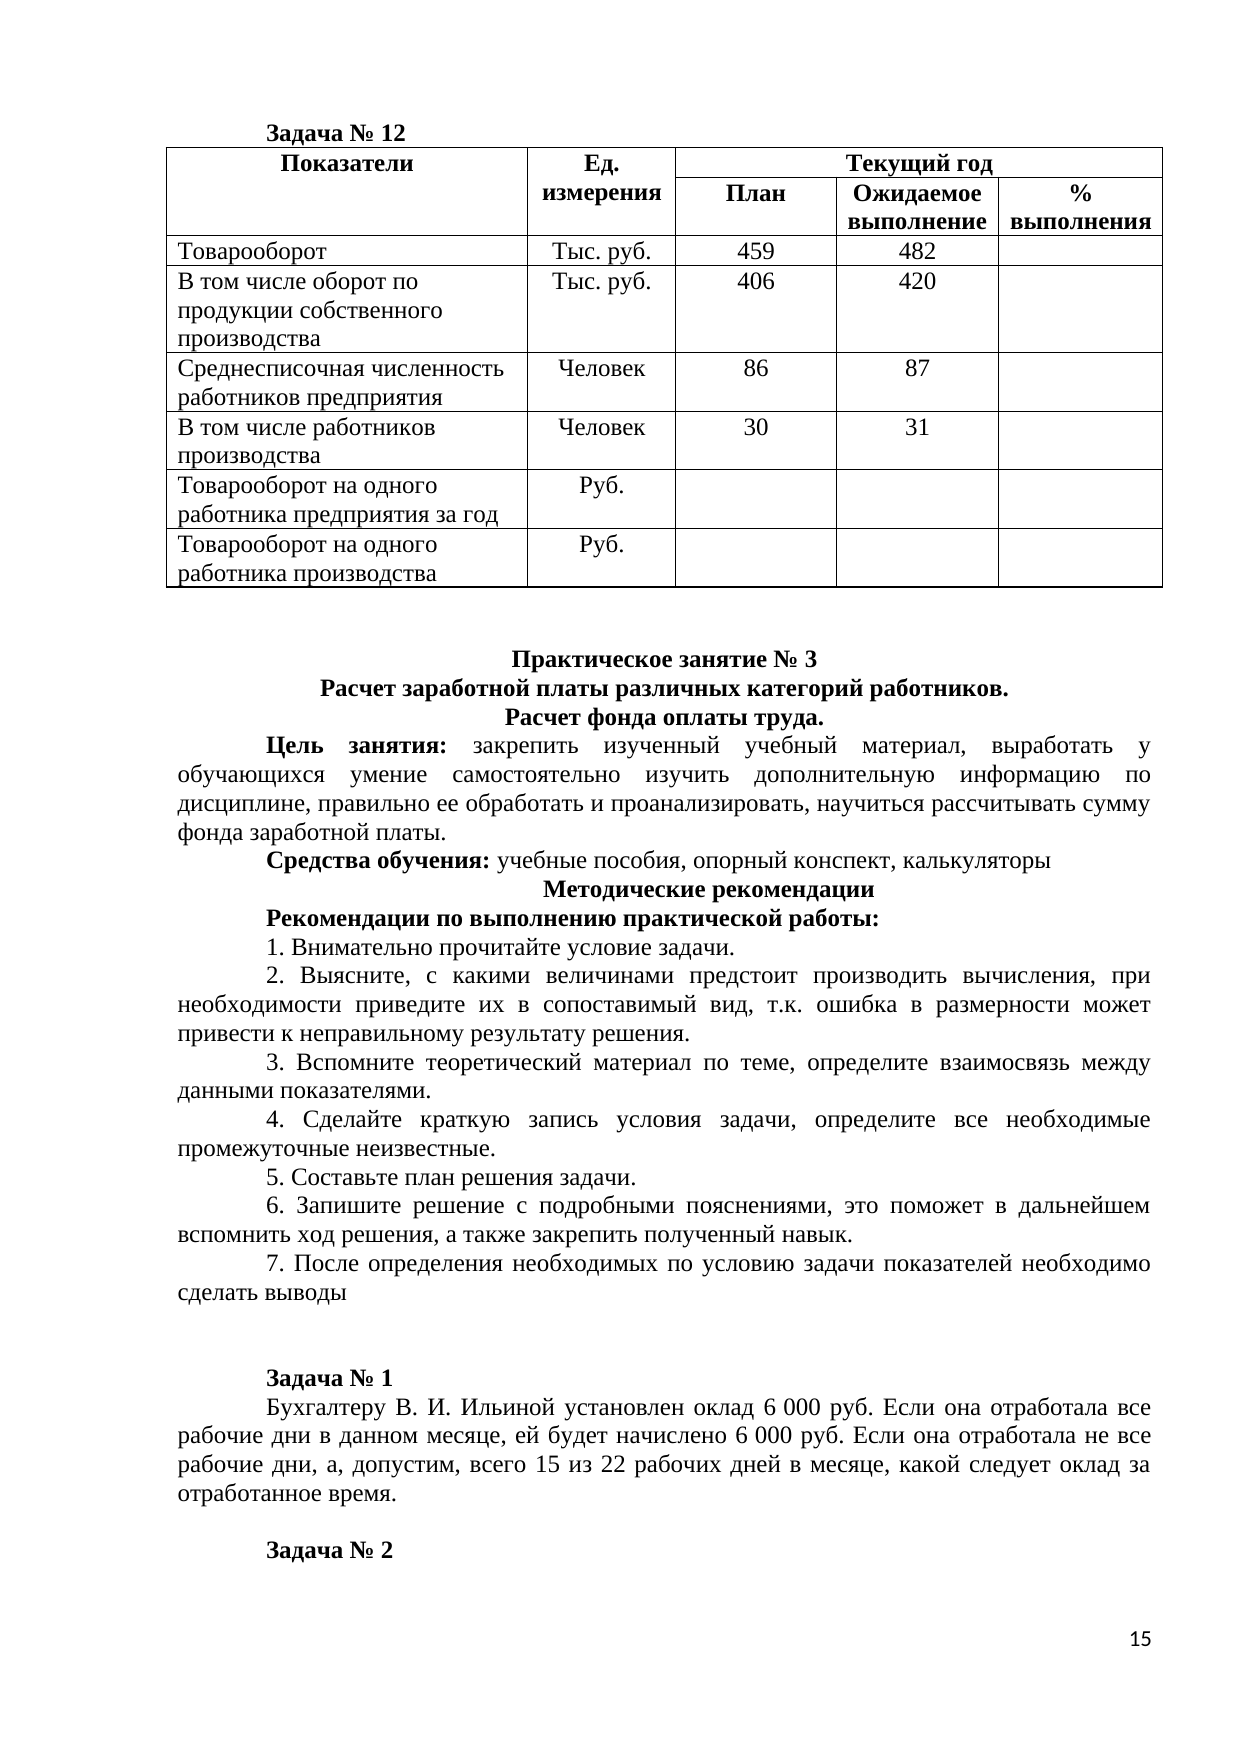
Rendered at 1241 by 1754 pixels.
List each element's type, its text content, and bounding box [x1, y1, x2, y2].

table_header Ед. измерения [528, 148, 675, 235]
table_cell 482 [837, 236, 998, 265]
table_cell 406 [676, 266, 836, 352]
table_cell [676, 470, 836, 528]
table_cell Руб. [528, 529, 675, 586]
table_cell Ожидаемое выполнение [837, 178, 998, 235]
table_cell Товарооборот на одного работника производства [167, 529, 527, 586]
table_cell Руб. [528, 470, 675, 528]
text Практическое занятие № 3 [177, 644, 1152, 673]
table_cell В том числе работников производства [167, 412, 527, 469]
table_cell Человек [528, 353, 675, 411]
text Бухгалтеру В. И. Ильиной установлен оклад 6 000 руб. Если она отработала все рабочие дни в данном месяце, ей будет начислено 6 000 руб. Если она отработала не все рабочие дни, а, допустим, всего 15 из 22 рабочих дней в месяце, какой следует оклад за отработанное время. [177, 1392, 1152, 1507]
table_cell % выполнения [999, 178, 1162, 235]
text 4. Сделайте краткую запись условия задачи, определите все необходимые промежуточные неизвестные. [177, 1104, 1152, 1162]
table_cell 31 [837, 412, 998, 469]
text Средства обучения: учебные пособия, опорный конспект, калькуляторы [177, 846, 1152, 874]
text Расчет заработной платы различных категорий работников. [177, 673, 1152, 702]
table_cell [999, 353, 1162, 411]
table_cell [837, 470, 998, 528]
text Рекомендации по выполнению практической работы: [177, 903, 1152, 932]
table_cell 86 [676, 353, 836, 411]
table_cell 420 [837, 266, 998, 352]
table_header Текущий год [676, 148, 1162, 177]
table_cell План [676, 178, 836, 235]
text Расчет фонда оплаты труда. [177, 702, 1152, 731]
text 2. Выясните, с какими величинами предстоит производить вычисления, при необходимости приведите их в сопоставимый вид, т.к. ошибка в размерности может привести к неправильному результату решения. [177, 961, 1152, 1047]
text 1. Внимательно прочитайте условие задачи. [177, 932, 1152, 961]
table_cell [999, 412, 1162, 469]
table_header Показатели [167, 148, 527, 235]
table_cell 30 [676, 412, 836, 469]
text Задача № 1 [177, 1363, 1152, 1392]
table_cell В том числе оборот по продукции собственного производства [167, 266, 527, 352]
table_cell [676, 529, 836, 586]
table_cell Товарооборот на одного работника предприятия за год [167, 470, 527, 528]
table_cell [999, 236, 1162, 265]
text Задача № 12 [177, 118, 1152, 147]
text 3. Вспомните теоретический материал по теме, определите взаимосвязь между данными показателями. [177, 1047, 1152, 1104]
text 6. Запишите решение с подробными пояснениями, это поможет в дальнейшем вспомнить ход решения, а также закрепить полученный навык. [177, 1191, 1152, 1248]
text Задача № 2 [177, 1536, 1152, 1564]
table_cell 459 [676, 236, 836, 265]
table_cell Среднесписочная численность работников предприятия [167, 353, 527, 411]
text Методические рекомендации [177, 874, 1152, 903]
table_cell [999, 266, 1162, 352]
table_cell Человек [528, 412, 675, 469]
text 7. После определения необходимых по условию задачи показателей необходимо сделать выводы [177, 1248, 1152, 1306]
table_cell Товарооборот [167, 236, 527, 265]
text 5. Составьте план решения задачи. [177, 1162, 1152, 1191]
table_cell Тыс. руб. [528, 266, 675, 352]
table_cell 87 [837, 353, 998, 411]
table_cell [999, 529, 1162, 586]
text Цель занятия: закрепить изученный учебный материал, выработать у обучающихся умение самостоятельно изучить дополнительную информацию по дисциплине, правильно ее обработать и проанализировать, научиться рассчитывать сумму фонда заработной платы. [177, 731, 1152, 846]
table_cell Тыс. руб. [528, 236, 675, 265]
table_cell [837, 529, 998, 586]
table_cell [999, 470, 1162, 528]
